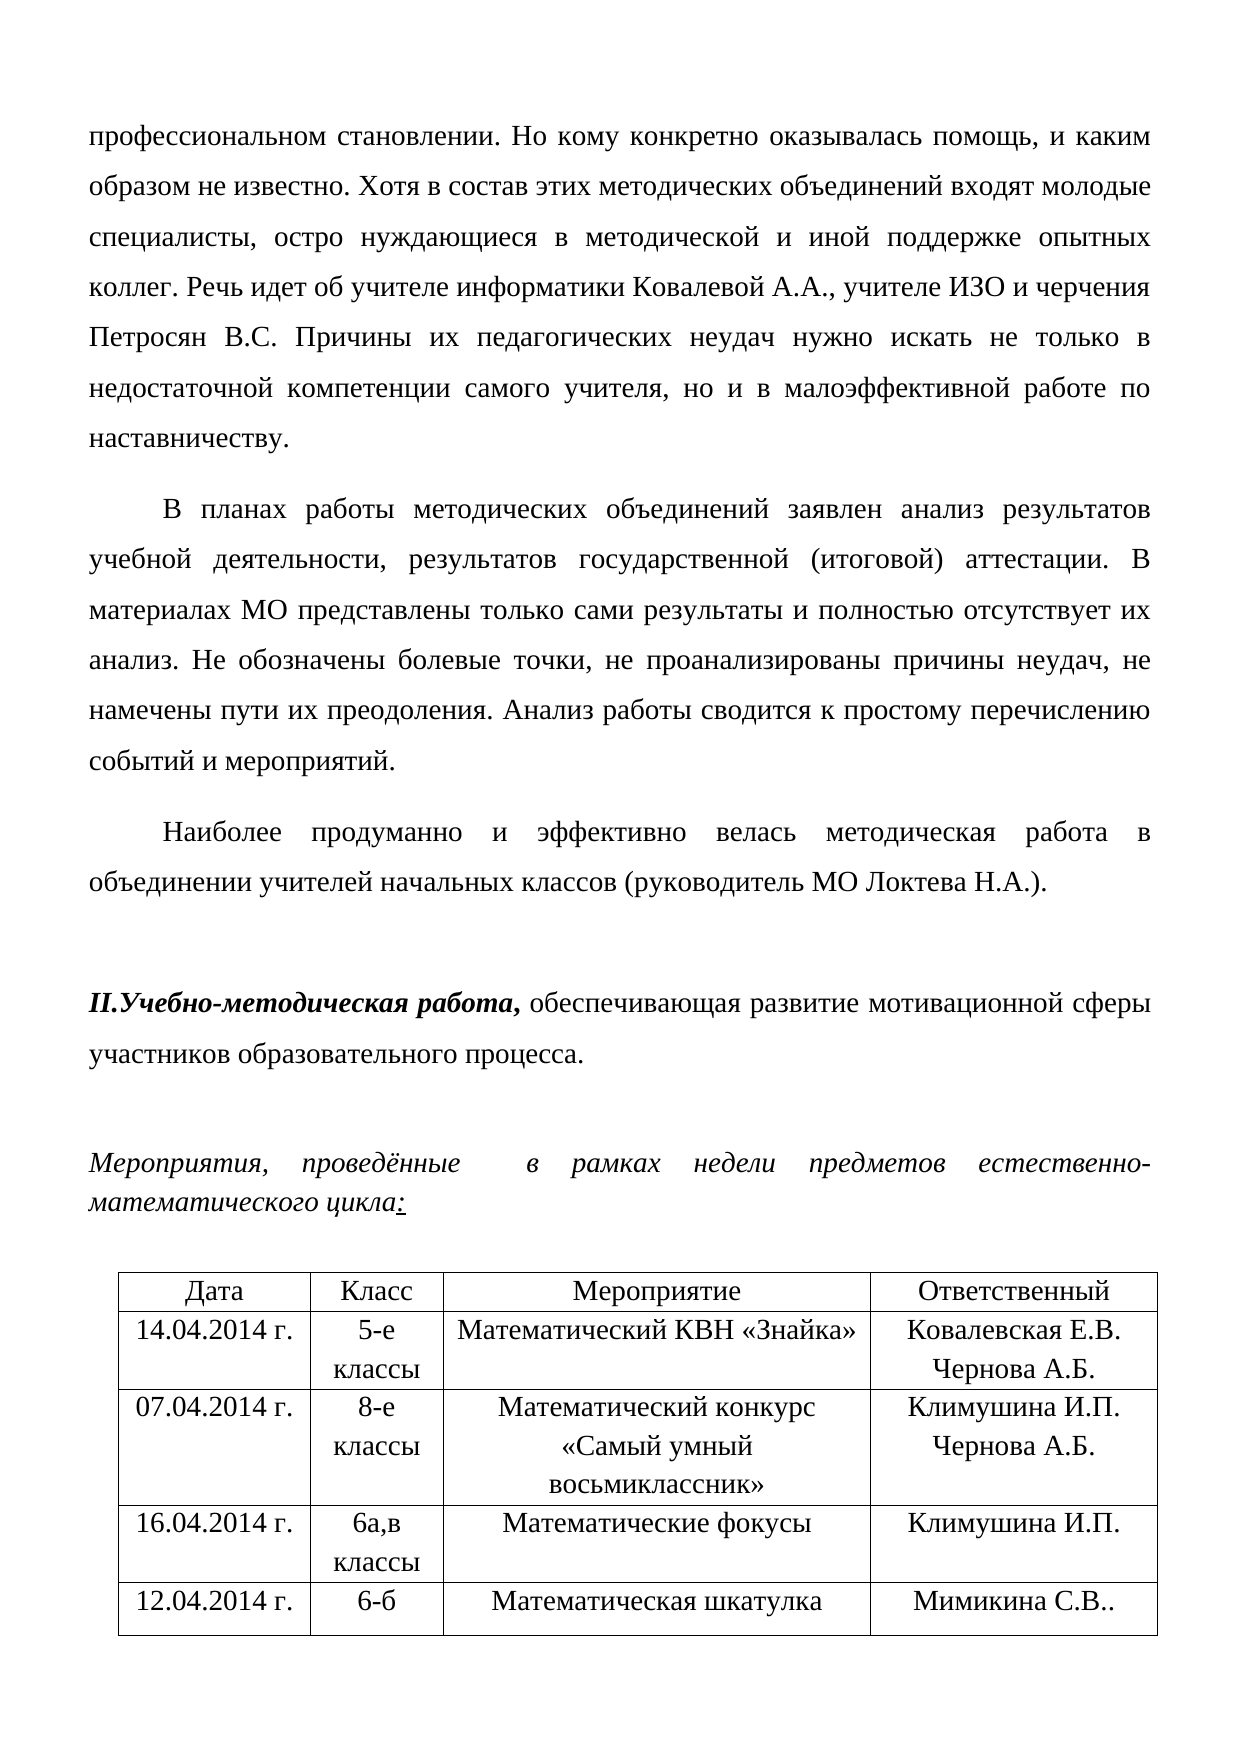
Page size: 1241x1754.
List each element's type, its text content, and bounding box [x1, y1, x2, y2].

table_cell 8-е классы [311, 1390, 443, 1504]
table_header Мероприятие [444, 1273, 870, 1311]
table_cell Математический КВН «Знайка» [444, 1312, 870, 1388]
text II.Учебно-методическая работа, обеспечивающая развитие мотивационной сферы участников образовательного процесса. [89, 986, 1152, 1069]
table_header Ответственный [871, 1273, 1157, 1311]
table_cell Мимикина С.В.. [871, 1583, 1157, 1635]
table_header Класс [311, 1273, 443, 1311]
table_cell Математический конкурс «Самый умный восьмиклассник» [444, 1390, 870, 1504]
text В планах работы методических объединений заявлен анализ результатов учебной деятельности, результатов государственной (итоговой) аттестации. В материалах МО представлены только сами результаты и полностью отсутствует их анализ. Не обозначены болевые точки, не проанализированы причины неудач, не намечены пути их преодоления. Анализ работы сводится к простому перечислению событий и мероприятий. [89, 491, 1152, 776]
table_cell 12.04.2014 г. [119, 1583, 310, 1635]
table_cell Климушина И.П. [871, 1506, 1157, 1582]
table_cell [444, 1583, 870, 1635]
table_cell 07.04.2014 г. [119, 1390, 310, 1504]
table_cell 16.04.2014 г. [119, 1506, 310, 1582]
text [89, 118, 1152, 453]
table_cell 5-е классы [311, 1312, 443, 1388]
table_cell Ковалевская Е.В. Чернова А.Б. [871, 1312, 1157, 1388]
table_cell 6а,в классы [311, 1506, 443, 1582]
table_cell 14.04.2014 г. [119, 1312, 310, 1388]
table_cell Климушина И.П. Чернова А.Б. [871, 1390, 1157, 1504]
table_cell Математические фокусы [444, 1506, 870, 1582]
text Мероприятия, проведённые в рамках недели предметов естественно-математического цикла: [89, 1146, 1152, 1218]
table_cell 6-б класс [311, 1583, 443, 1635]
text Наиболее продуманно и эффективно велась методическая работа в объединении учителей начальных классов (руководитель МО Локтева Н.А.). [89, 814, 1152, 898]
table_header Дата [119, 1273, 310, 1311]
